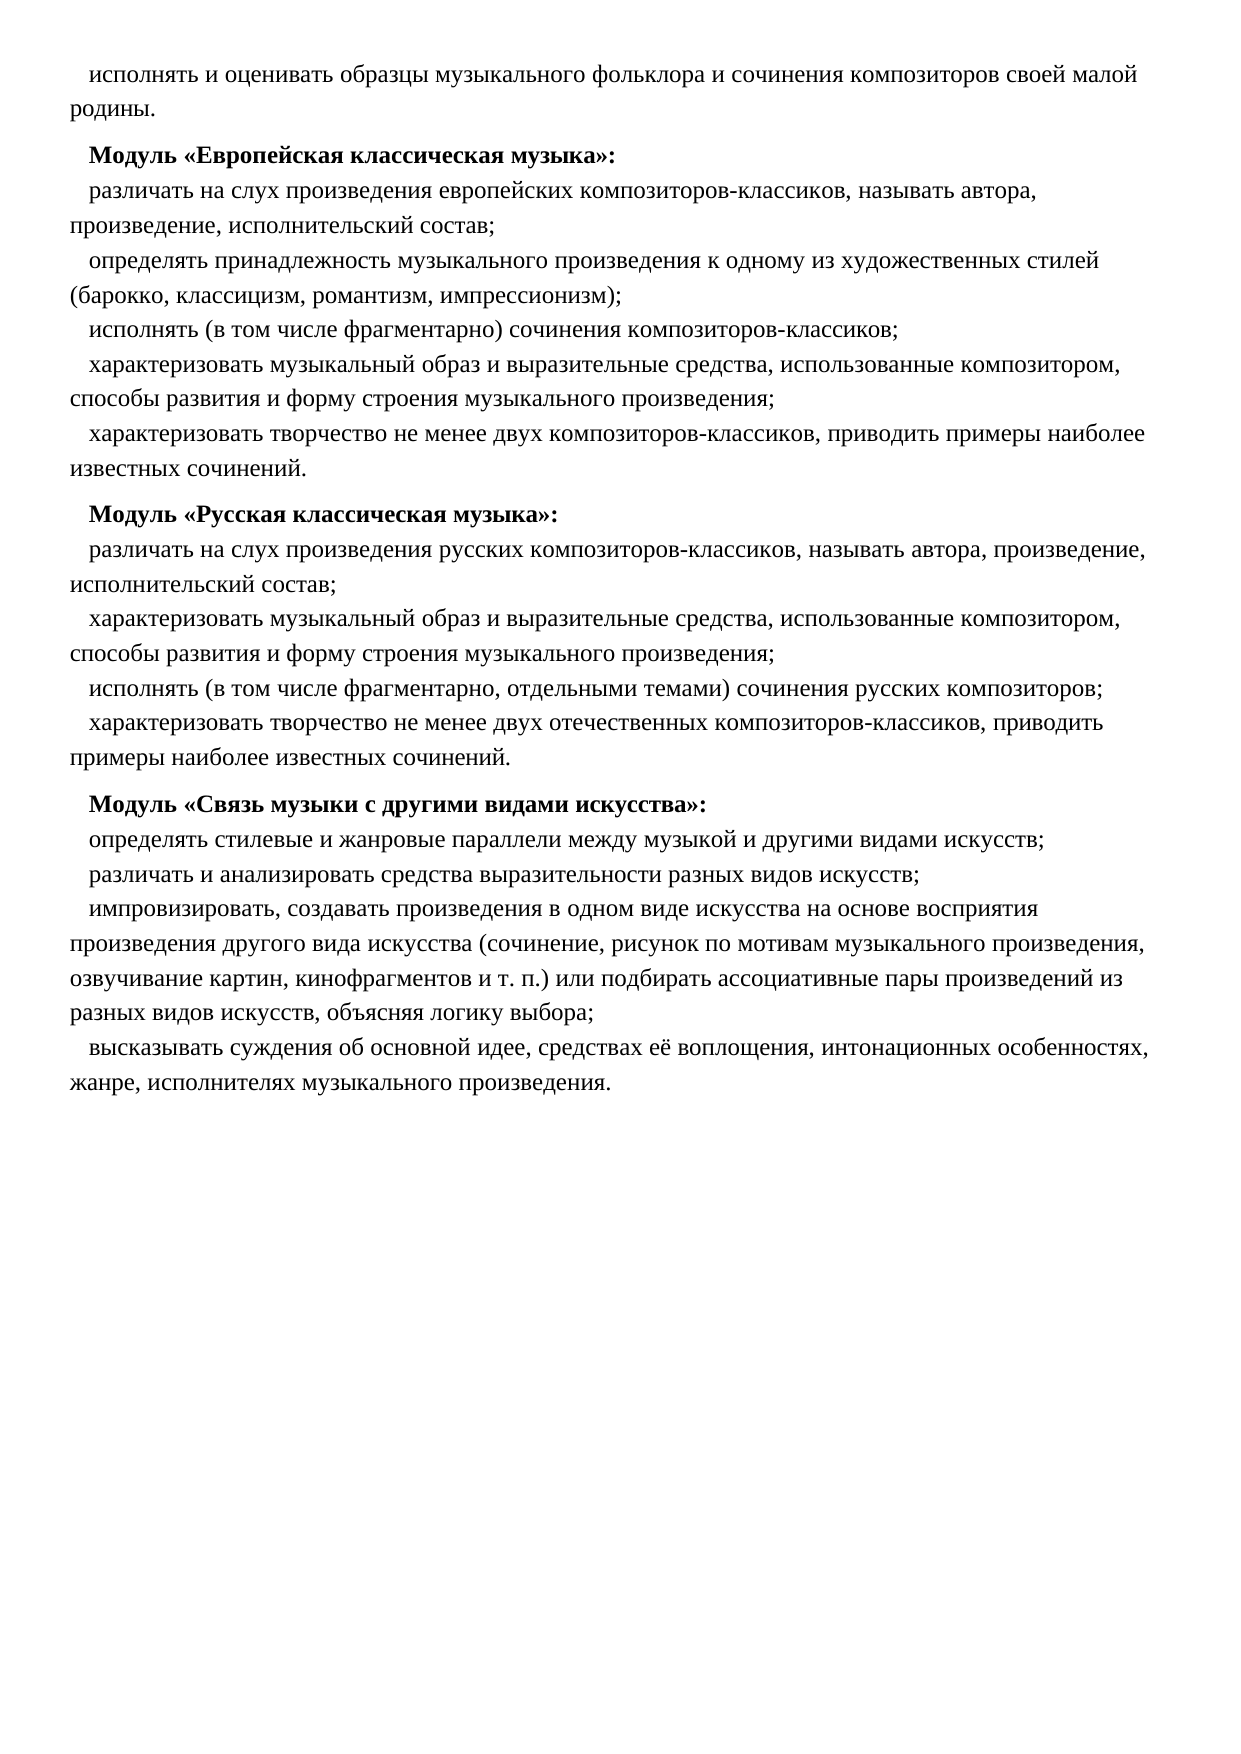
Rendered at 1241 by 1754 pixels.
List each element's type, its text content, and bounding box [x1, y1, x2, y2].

text характеризовать музыкальный образ и выразительные средства, использованные композитором, способы развития и форму строения музыкального произведения; [69, 603, 1182, 667]
subtitle Модуль «Русская классическая музыка»: [88, 499, 1182, 528]
text определять принадлежность музыкального произведения к одному из художественных стилей (барокко, классицизм, романтизм, импрессионизм); [69, 245, 1182, 308]
text высказывать суждения об основной идее, средствах её воплощения, интонационных особенностях, жанре, исполнителях музыкального произведения. [69, 1032, 1182, 1096]
text исполнять (в том числе фрагментарно) сочинения композиторов-классиков; [88, 314, 1182, 343]
text примеры наиболее известных сочинений. [69, 742, 1182, 771]
text определять стилевые и жанровые параллели между музыкой и другими видами искусств; различать и анализировать средства выразительности разных видов искусств; импровизировать, создавать произведения в одном виде искусства на основе восприятия [88, 824, 1111, 922]
text исполнять (в том числе фрагментарно, отдельными темами) сочинения русских композиторов; характеризовать творчество не менее двух отечественных композиторов-классиков, приводить [88, 673, 1182, 736]
text характеризовать творчество не менее двух композиторов-классиков, приводить примеры наиболее известных сочинений. [69, 418, 1182, 481]
subtitle Модуль «Связь музыки с другими видами искусства»: [88, 789, 1182, 818]
text исполнять и оценивать образцы музыкального фольклора и сочинения композиторов своей малой родины. [69, 59, 1182, 122]
text произведения другого вида искусства (сочинение, рисунок по мотивам музыкального произведения, озвучивание картин, кинофрагментов и т. п.) или подбирать ассоциативные пары произведений из разных видов искусств, объясняя логику выбора; [69, 928, 1182, 1026]
subtitle Модуль «Европейская классическая музыка»: [88, 141, 1182, 169]
text различать на слух произведения европейских композиторов-классиков, называть автора, произведение, исполнительский состав; [69, 175, 1163, 239]
text различать на слух произведения русских композиторов-классиков, называть автора, произведение, исполнительский состав; [69, 534, 1182, 597]
text характеризовать музыкальный образ и выразительные средства, использованные композитором, способы развития и форму строения музыкального произведения; [69, 349, 1182, 412]
